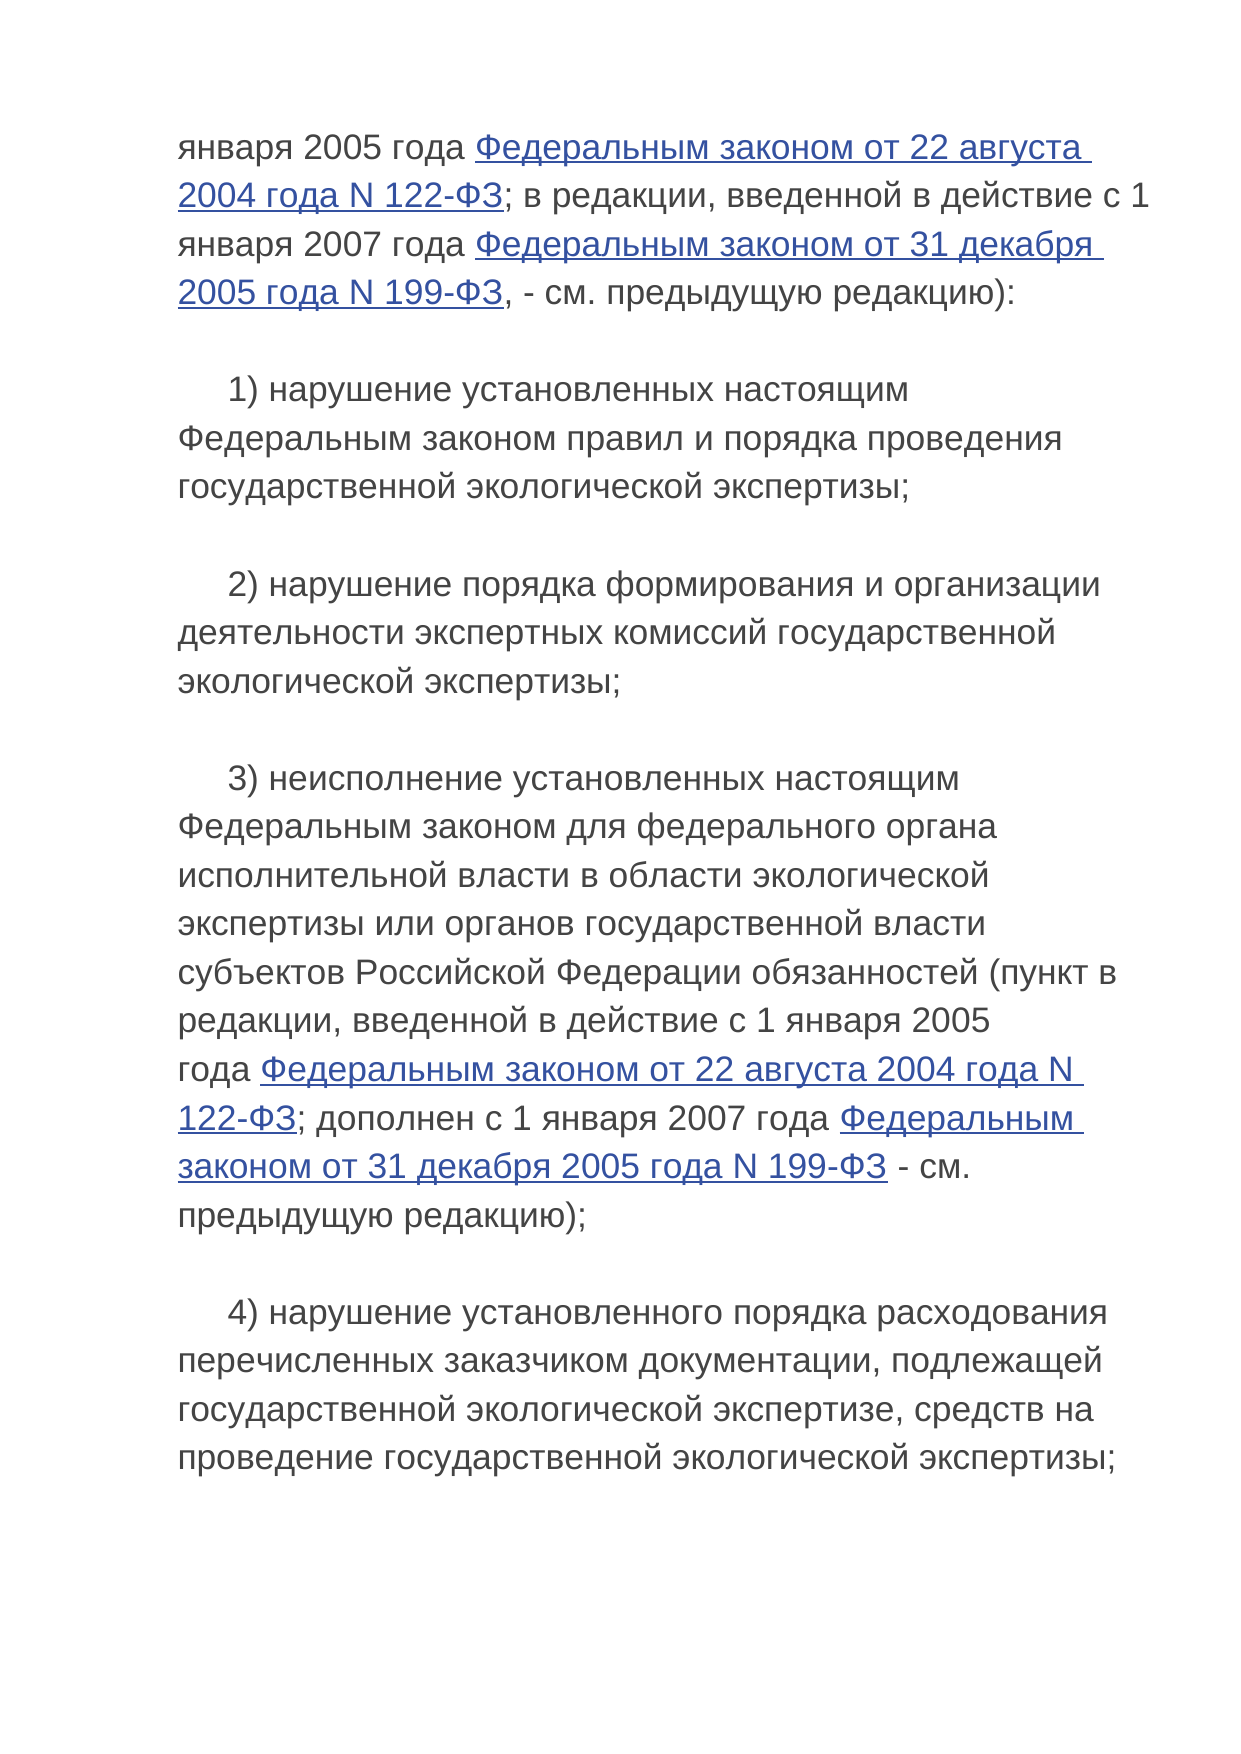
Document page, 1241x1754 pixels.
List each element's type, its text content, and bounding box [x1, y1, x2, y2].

text 4) нарушение установленного порядка расходования перечисленных заказчиком документации, подлежащей государственной экологической экспертизе, средств на проведение государственной экологической экспертизы; [177, 1283, 1152, 1526]
text 3) неисполнение установленных настоящим Федеральным законом для федерального органа исполнительной власти в области экологической экспертизы или органов государственной власти субъектов Российской Федерации обязанностей (пункт в редакции, введенной в действие с 1 января 2005 года Федеральным законом от 22 августа 2004 года N 122-ФЗ; дополнен с 1 января 2007 года Федеральным законом от 31 декабря 2005 года N 199-ФЗ - см. предыдущую редакцию); [177, 749, 1152, 1283]
text 1) нарушение установленных настоящим Федеральным законом правил и порядка проведения государственной экологической экспертизы; [177, 361, 1152, 555]
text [177, 118, 1152, 361]
text 2) нарушение порядка формирования и организации деятельности экспертных комиссий государственной экологической экспертизы; [177, 555, 1152, 749]
